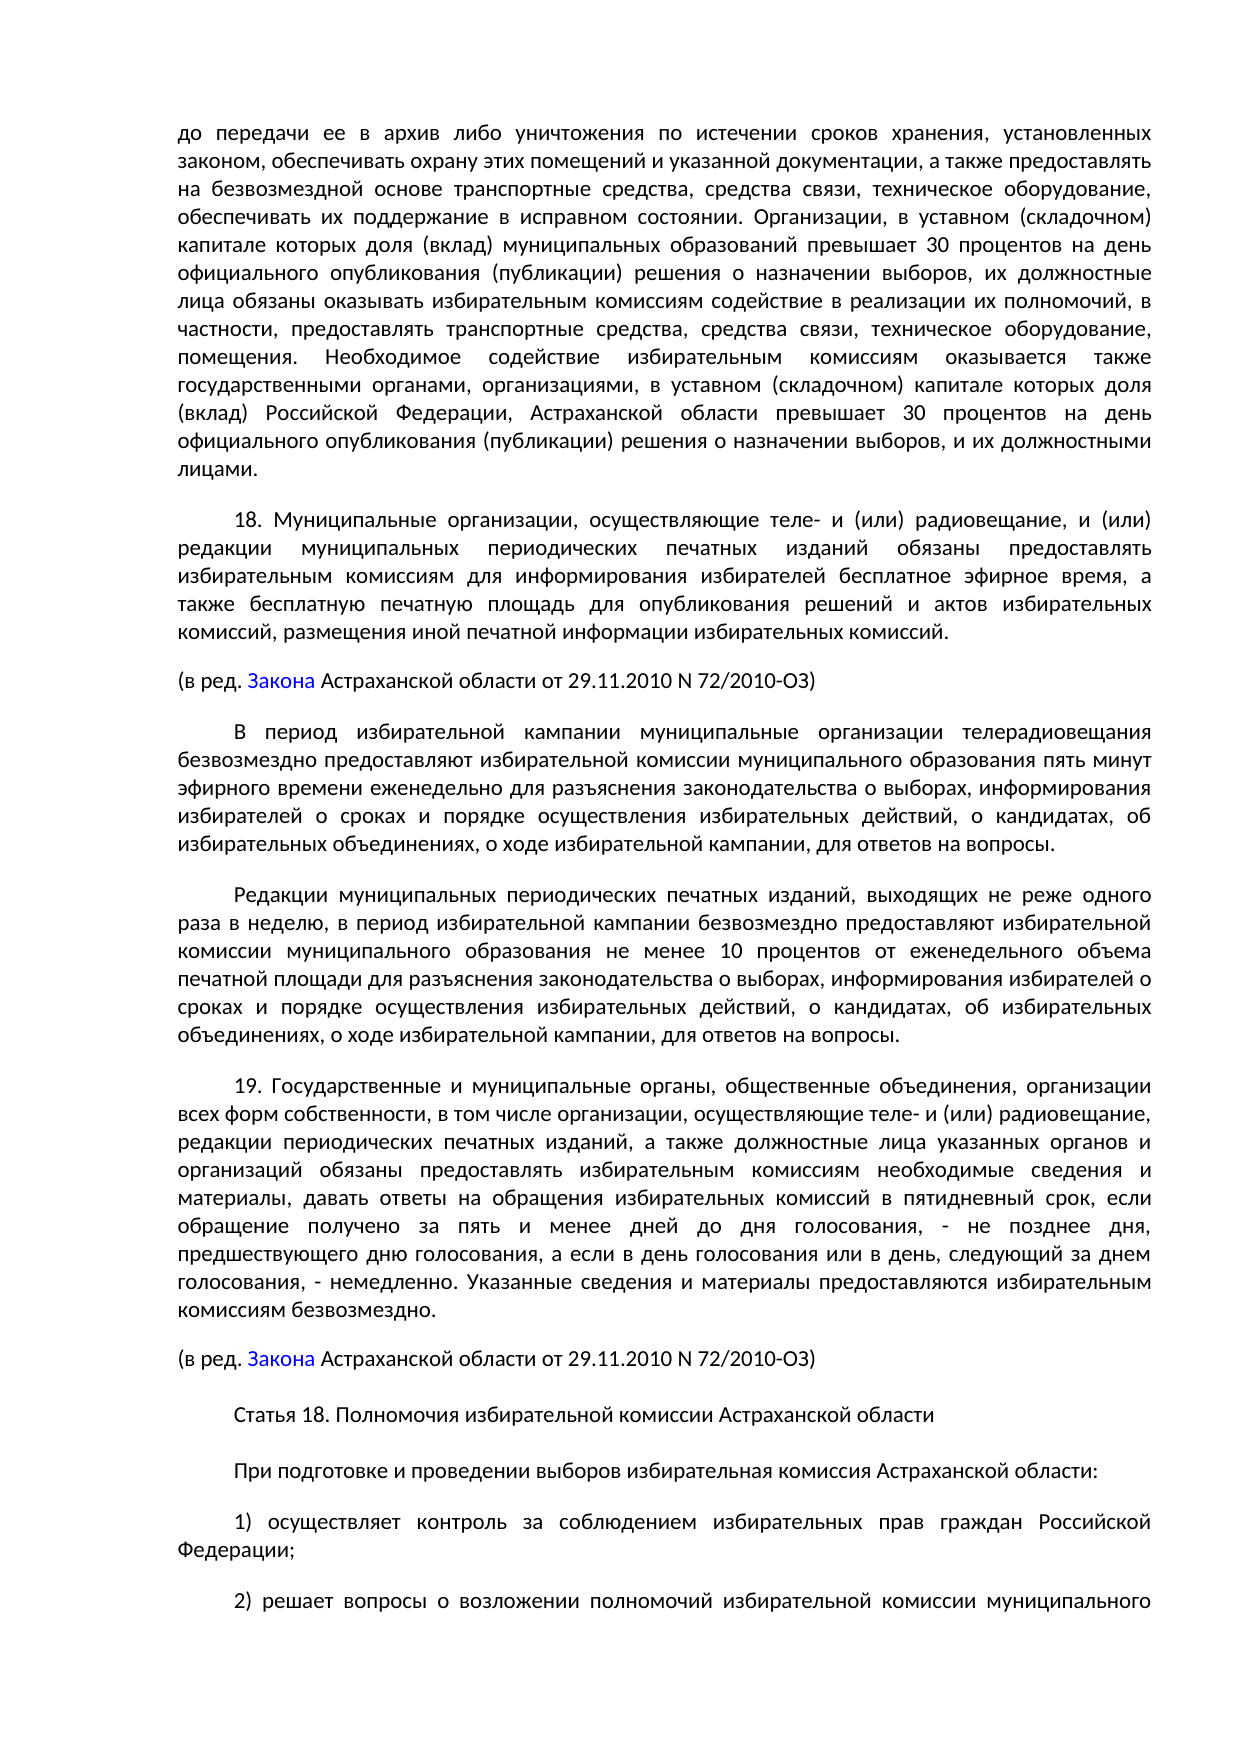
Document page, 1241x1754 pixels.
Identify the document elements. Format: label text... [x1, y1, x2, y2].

text (в ред. Закона Астраханской области от 29.11.2010 N 72/2010-ОЗ) [177, 1344, 1152, 1372]
text 18. Муниципальные организации, осуществляющие теле- и (или) радиовещание, и (или) редакции муниципальных периодических печатных изданий обязаны предоставлять избирательным комиссиям для информирования избирателей бесплатное эфирное время, а также бесплатную печатную площадь для опубликования решений и актов избирательных комиссий, размещения иной печатной информации избирательных комиссий. [177, 505, 1152, 645]
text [177, 118, 1152, 482]
text При подготовке и проведении выборов избирательная комиссия Астраханской области: [177, 1456, 1152, 1484]
text 19. Государственные и муниципальные органы, общественные объединения, организации всех форм собственности, в том числе организации, осуществляющие теле- и (или) радиовещание, редакции периодических печатных изданий, а также должностные лица указанных органов и организаций обязаны предоставлять избирательным комиссиям необходимые сведения и материалы, давать ответы на обращения избирательных комиссий в пятидневный срок, если обращение получено за пять и менее дней до дня голосования, - не позднее дня, предшествующего дню голосования, а если в день голосования или в день, следующий за днем голосования, - немедленно. Указанные сведения и материалы предоставляются избирательным комиссиям безвозмездно. [177, 1071, 1152, 1323]
text (в ред. Закона Астраханской области от 29.11.2010 N 72/2010-ОЗ) [177, 666, 1152, 694]
text 1) осуществляет контроль за соблюдением избирательных прав граждан Российской Федерации; [177, 1507, 1152, 1563]
text Статья 18. Полномочия избирательной комиссии Астраханской области [177, 1400, 1152, 1428]
text Редакции муниципальных периодических печатных изданий, выходящих не реже одного раза в неделю, в период избирательной кампании безвозмездно предоставляют избирательной комиссии муниципального образования не менее 10 процентов от еженедельного объема печатной площади для разъяснения законодательства о выборах, информирования избирателей о сроках и порядке осуществления избирательных действий, о кандидатах, об избирательных объединениях, о ходе избирательной кампании, для ответов на вопросы. [177, 880, 1152, 1048]
text В период избирательной кампании муниципальные организации телерадиовещания безвозмездно предоставляют избирательной комиссии муниципального образования пять минут эфирного времени еженедельно для разъяснения законодательства о выборах, информирования избирателей о сроках и порядке осуществления избирательных действий, о кандидатах, об избирательных объединениях, о ходе избирательной кампании, для ответов на вопросы. [177, 717, 1152, 857]
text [177, 1586, 1152, 1614]
